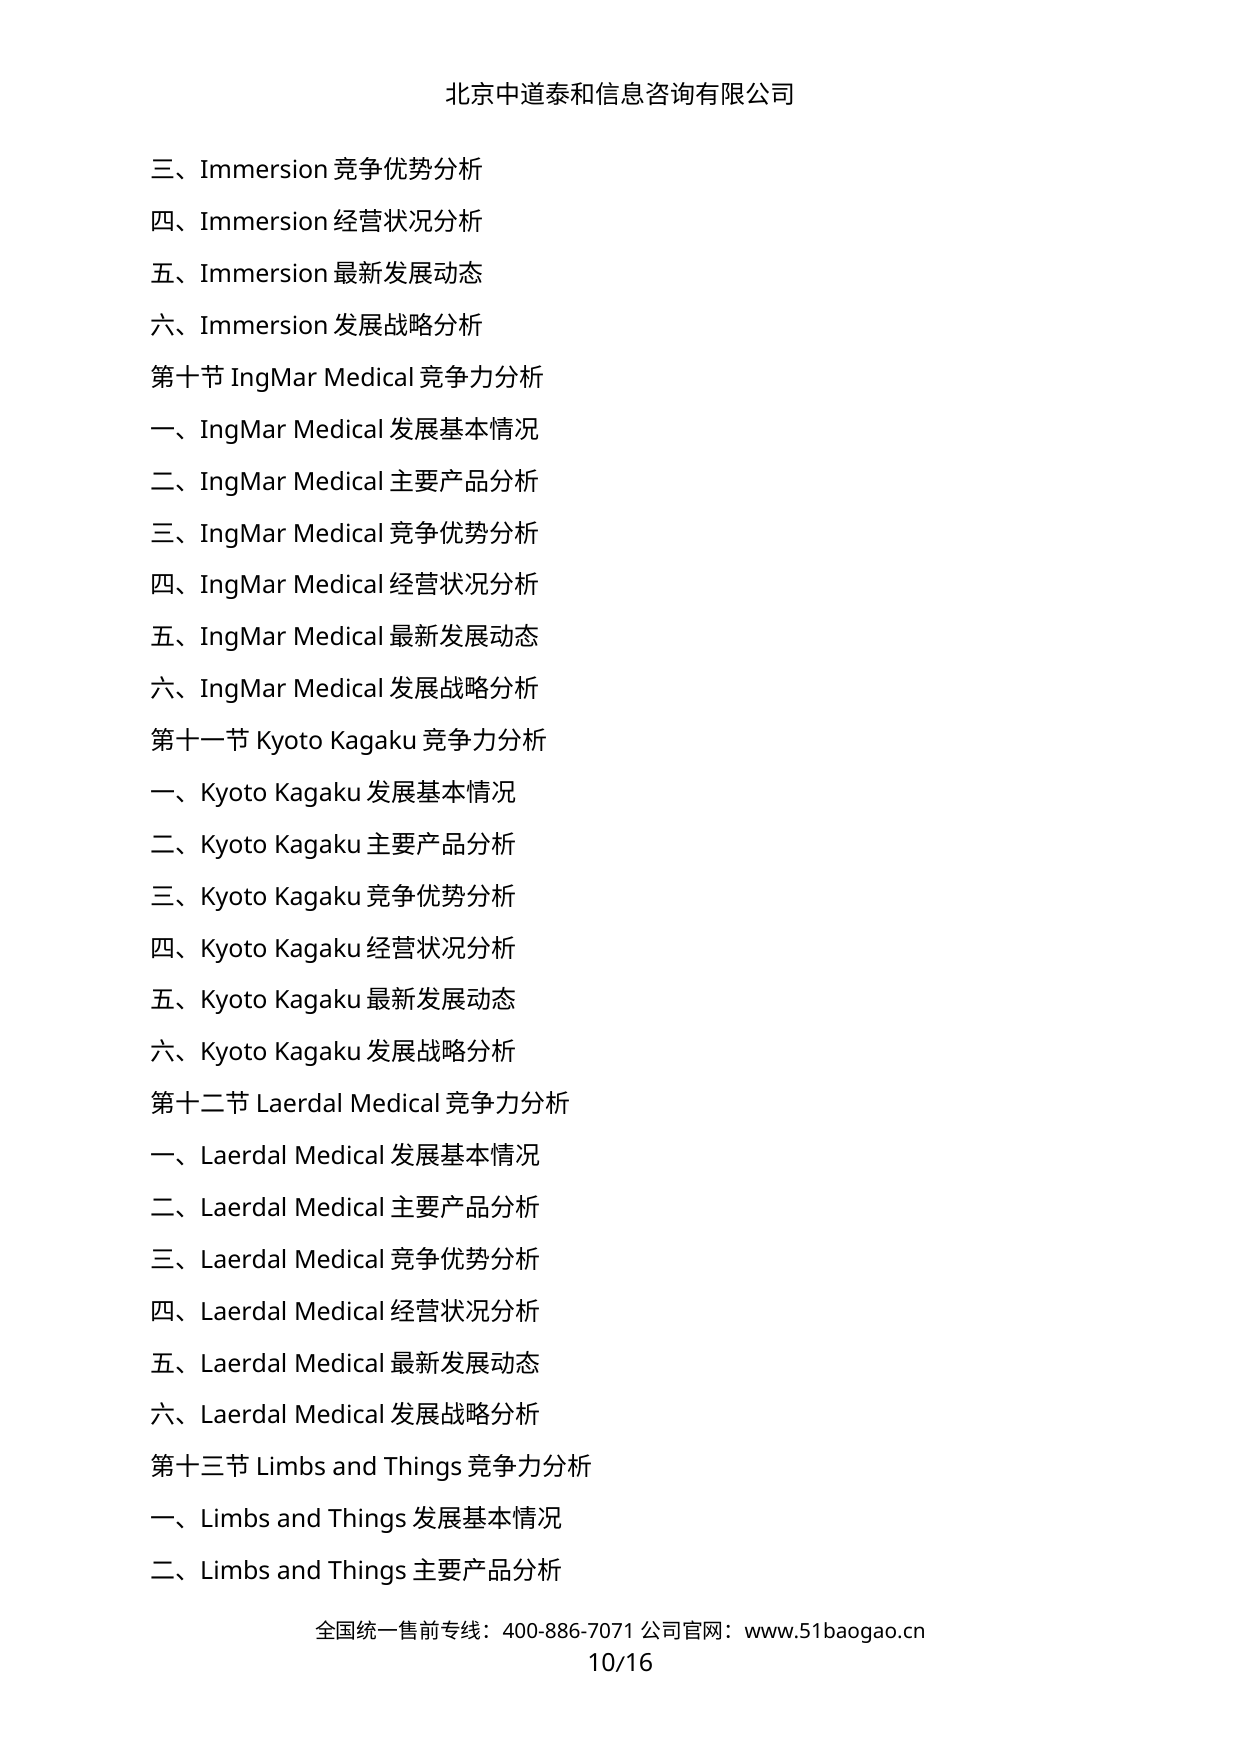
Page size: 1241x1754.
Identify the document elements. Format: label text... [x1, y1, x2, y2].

text 一、IngMar Medical发展基本情况 [150, 409, 1090, 446]
text 二、IngMar Medical主要产品分析 [150, 461, 1090, 497]
text 第十二节 Laerdal Medical竞争力分析 [150, 1084, 1090, 1120]
text 第十三节 Limbs and Things竞争力分析 [150, 1447, 1090, 1483]
text 六、Laerdal Medical发展战略分析 [150, 1395, 1090, 1431]
text 四、Laerdal Medical经营状况分析 [150, 1291, 1090, 1327]
text 五、IngMar Medical最新发展动态 [150, 617, 1090, 653]
text 三、Laerdal Medical竞争优势分析 [150, 1239, 1090, 1276]
text 一、Laerdal Medical发展基本情况 [150, 1136, 1090, 1172]
text 三、Immersion竞争优势分析 [150, 150, 1090, 186]
text 第十节 IngMar Medical竞争力分析 [150, 357, 1090, 394]
text 五、Kyoto Kagaku最新发展动态 [150, 980, 1090, 1016]
text 二、Kyoto Kagaku主要产品分析 [150, 824, 1090, 861]
text 五、Laerdal Medical最新发展动态 [150, 1343, 1090, 1379]
text 一、Kyoto Kagaku发展基本情况 [150, 772, 1090, 809]
text 四、Immersion经营状况分析 [150, 202, 1090, 238]
text 一、Limbs and Things发展基本情况 [150, 1499, 1090, 1535]
text 六、Kyoto Kagaku发展战略分析 [150, 1032, 1090, 1068]
text 第十一节 Kyoto Kagaku竞争力分析 [150, 721, 1090, 757]
text 四、IngMar Medical经营状况分析 [150, 565, 1090, 601]
text 四、Kyoto Kagaku经营状况分析 [150, 928, 1090, 964]
text 三、IngMar Medical竞争优势分析 [150, 513, 1090, 549]
text 三、Kyoto Kagaku竞争优势分析 [150, 876, 1090, 912]
text 六、Immersion发展战略分析 [150, 306, 1090, 342]
text 六、IngMar Medical发展战略分析 [150, 669, 1090, 705]
text 二、Limbs and Things主要产品分析 [150, 1551, 1090, 1587]
text 五、Immersion最新发展动态 [150, 254, 1090, 290]
text 二、Laerdal Medical主要产品分析 [150, 1187, 1090, 1224]
